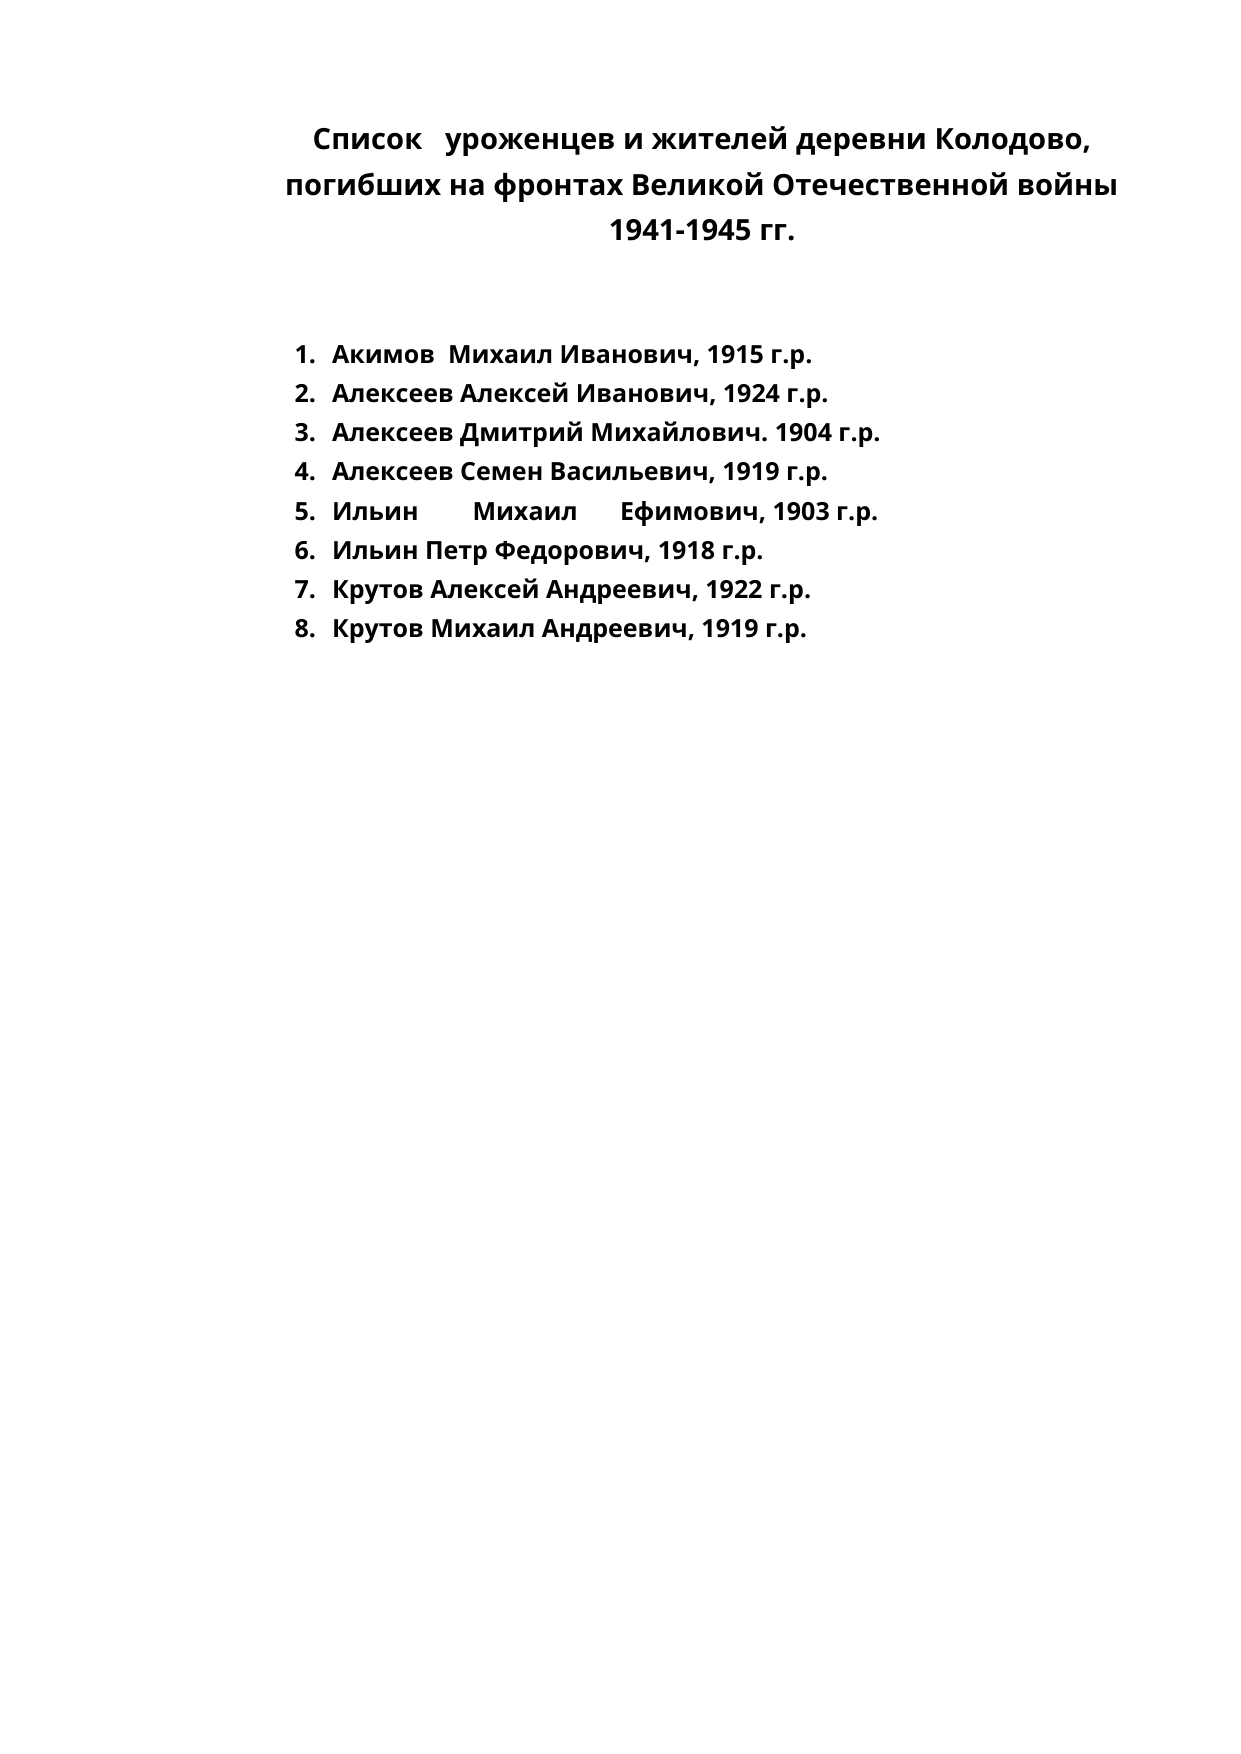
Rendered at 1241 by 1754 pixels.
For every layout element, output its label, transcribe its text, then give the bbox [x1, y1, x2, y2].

list Ильин Михаил Ефимович, 1903 г.р. [294, 493, 1152, 527]
list Алексеев Семен Васильевич, 1919 г.р. [294, 454, 1152, 488]
list погибших на фронтах Великой Отечественной войны 1941-1945 гг. [252, 164, 1152, 249]
list Алексеев Алексей Иванович, 1924 г.р. [294, 376, 1152, 410]
list Список уроженцев и жителей деревни Колодово, [252, 118, 1152, 158]
list Алексеев Дмитрий Михайлович. 1904 г.р. [294, 415, 1152, 449]
list Крутов Алексей Андреевич, 1922 г.р. [294, 572, 1152, 606]
list Ильин Петр Федорович, 1918 г.р. [294, 532, 1152, 566]
list Крутов Михаил Андреевич, 1919 г.р. [294, 611, 1152, 645]
list Акимов Михаил Иванович, 1915 г.р. [294, 337, 1152, 371]
